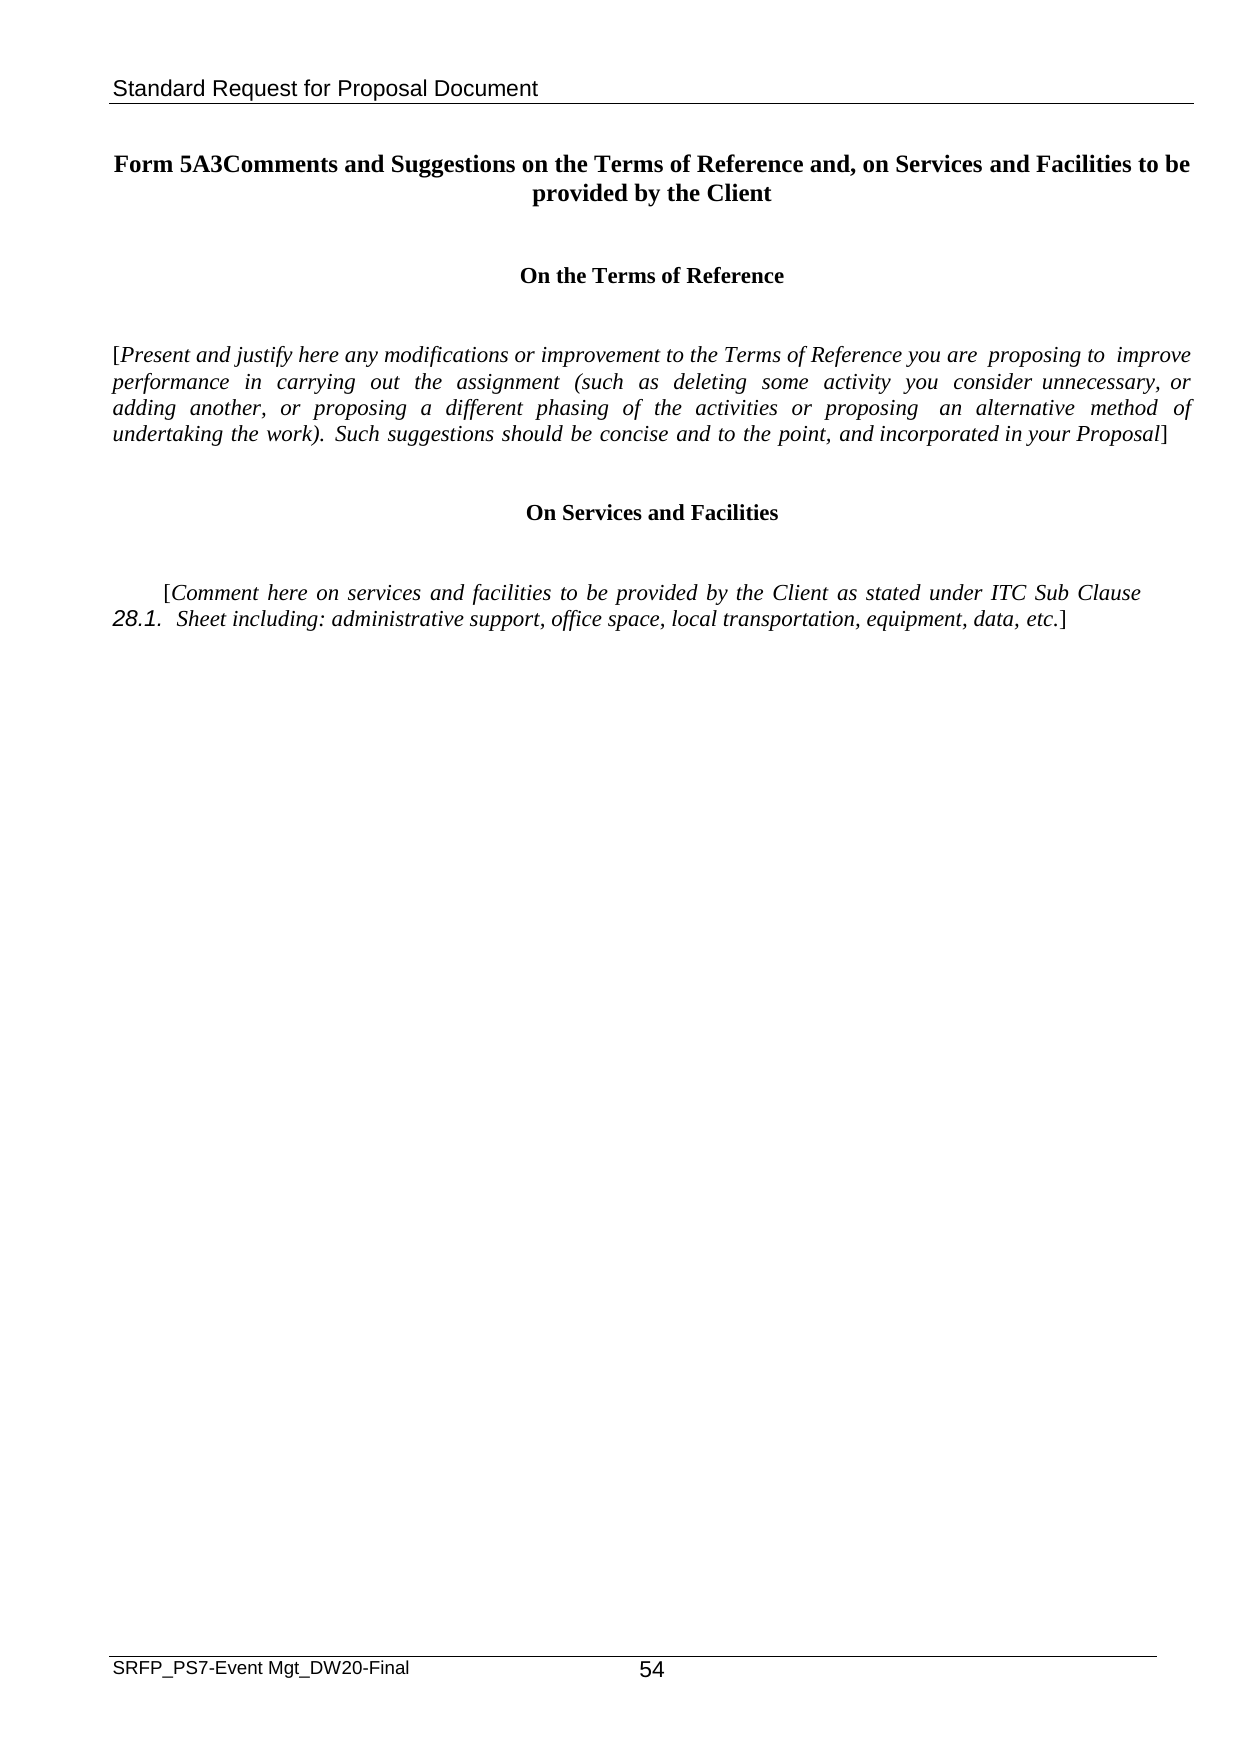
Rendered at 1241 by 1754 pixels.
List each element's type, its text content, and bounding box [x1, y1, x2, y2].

subtitle On the Terms of Reference [112, 262, 1192, 288]
text [Comment here on services and facilities to be provided by the Client as stated under ITC Sub Clause [112, 579, 1192, 605]
subtitle Form 5A3Comments and Suggestions on the Terms of Reference and, on Services and Facilities to be provided by the Client [112, 149, 1192, 207]
list Sheet including: administrative support, office space, local transportation, equipment, data, etc.] [112, 605, 1207, 632]
text [Present and justify here any modifications or improvement to the Terms of Reference you are proposing to improve performance in carrying out the assignment (such as deleting some activity you consider unnecessary, or adding another, or proposing a different phasing of the activities or proposing an alternative method of undertaking the work). Such suggestions should be concise and to the point, and incorporated in your Proposal] [112, 341, 1191, 447]
subtitle On Services and Facilities [112, 499, 1192, 526]
